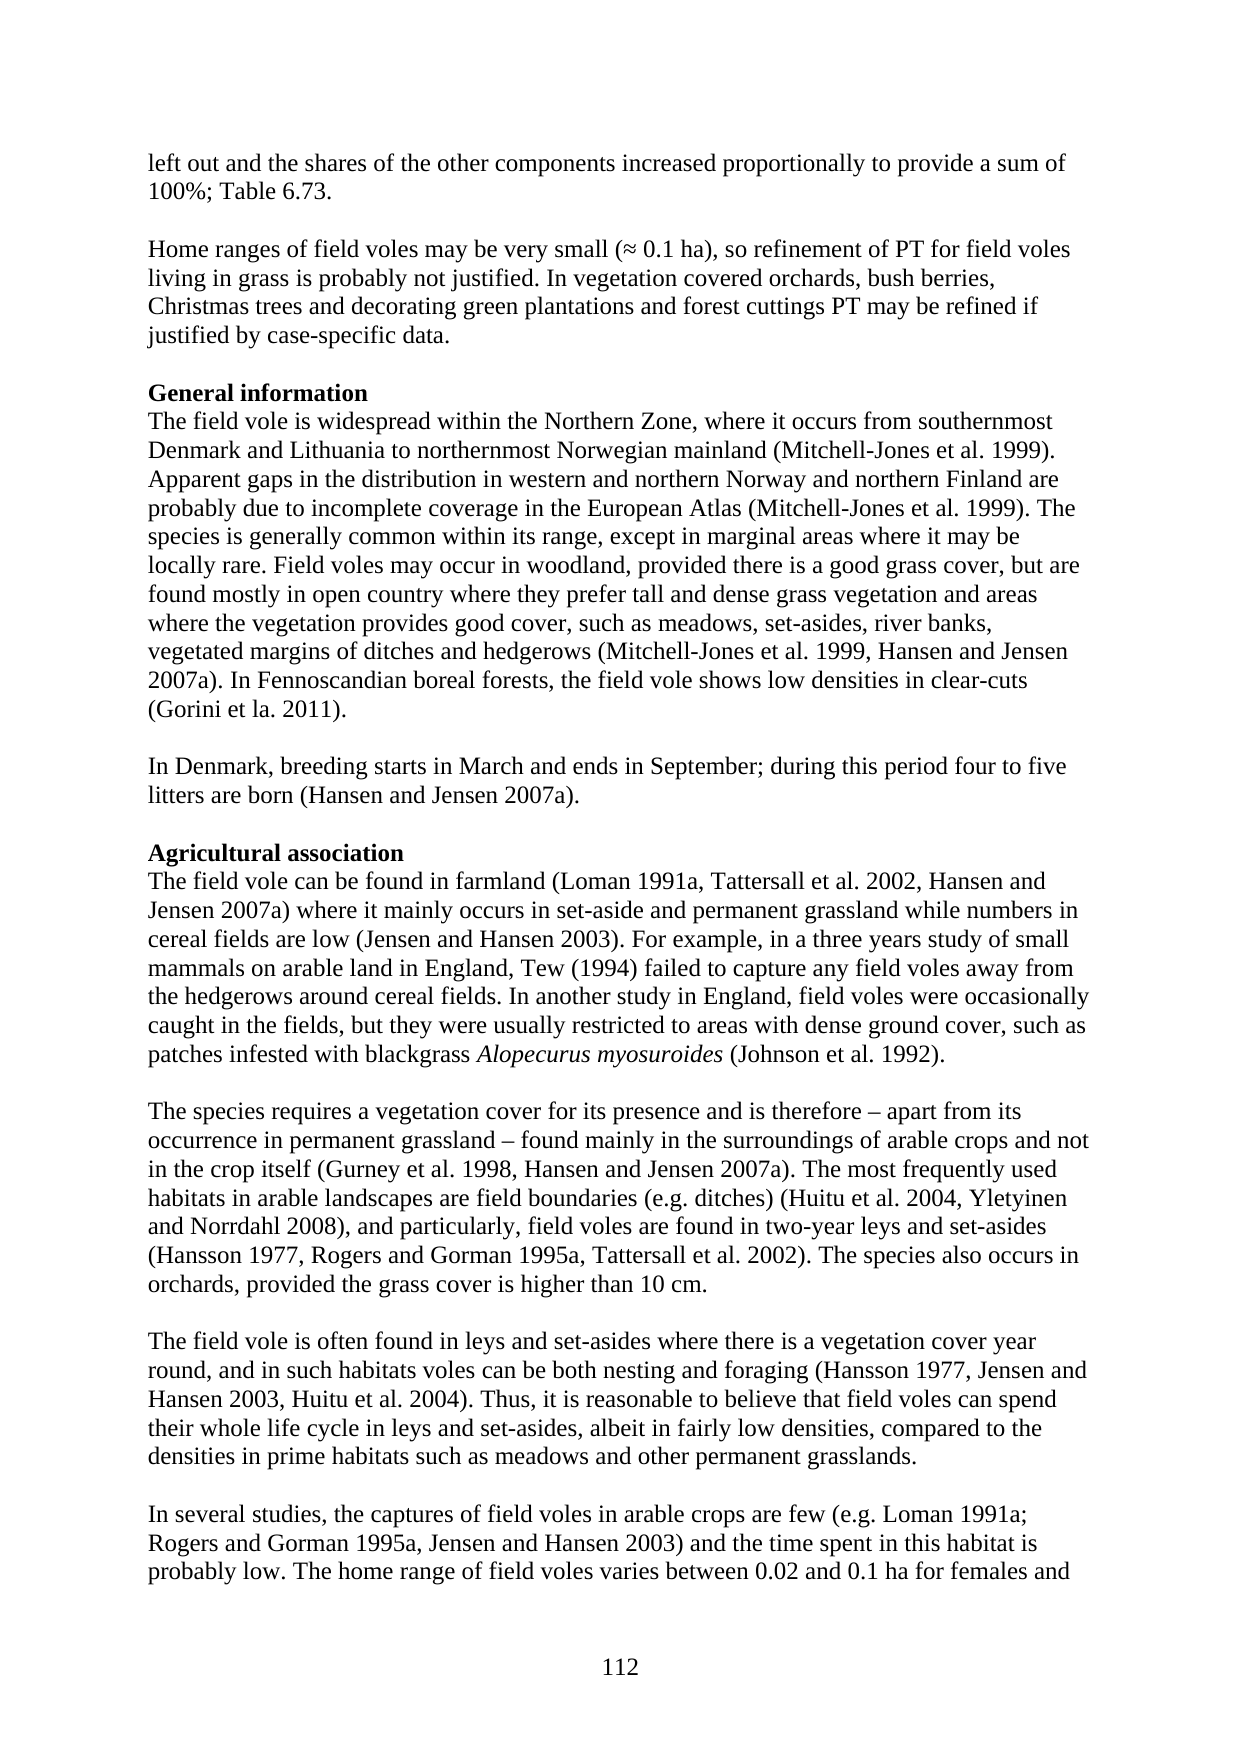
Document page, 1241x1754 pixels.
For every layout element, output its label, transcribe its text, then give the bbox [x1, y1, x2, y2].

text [148, 148, 1092, 205]
text Agricultural association [148, 838, 1092, 866]
text The field vole is widespread within the Northern Zone, where it occurs from southernmost Denmark and Lithuania to northernmost Norwegian mainland (Mitchell-Jones et al. 1999). Apparent gaps in the distribution in western and northern Norway and northern Finland are probably due to incomplete coverage in the European Atlas (Mitchell-Jones et al. 1999). The species is generally common within its range, except in marginal areas where it may be locally rare. Field voles may occur in woodland, provided there is a good grass cover, but are found mostly in open country where they prefer tall and dense grass vegetation and areas where the vegetation provides good cover, such as meadows, set-asides, river banks, vegetated margins of ditches and hedgerows (Mitchell-Jones et al. 1999, Hansen and Jensen 2007a). In Fennoscandian boreal forests, the field vole shows low densities in clear-cuts (Gorini et la. 2011). [148, 406, 1092, 723]
text Home ranges of field voles may be very small (≈ 0.1 ha), so refinement of PT for field voles living in grass is probably not justified. In vegetation covered orchards, bush berries, Christmas trees and decorating green plantations and forest cuttings PT may be refined if justified by case-specific data. [148, 234, 1092, 349]
text In Denmark, breeding starts in March and ends in September; during this period four to five litters are born (Hansen and Jensen 2007a). [148, 751, 1092, 809]
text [148, 1499, 1092, 1585]
text The species requires a vegetation cover for its presence and is therefore – apart from its occurrence in permanent grassland – found mainly in the surroundings of arable crops and not in the crop itself (Gurney et al. 1998, Hansen and Jensen 2007a). The most frequently used habitats in arable landscapes are field boundaries (e.g. ditches) (Huitu et al. 2004, Yletyinen and Norrdahl 2008), and particularly, field voles are found in two-year leys and set-asides (Hansson 1977, Rogers and Gorman 1995a, Tattersall et al. 2002). The species also occurs in orchards, provided the grass cover is higher than 10 cm. [148, 1096, 1092, 1298]
text The field vole can be found in farmland (Loman 1991a, Tattersall et al. 2002, Hansen and Jensen 2007a) where it mainly occurs in set-aside and permanent grassland while numbers in cereal fields are low (Jensen and Hansen 2003). For example, in a three years study of small mammals on arable land in England, Tew (1994) failed to capture any field voles away from the hedgerows around cereal fields. In another study in England, field voles were occasionally caught in the fields, but they were usually restricted to areas with dense ground cover, such as patches infested with blackgrass Alopecurus myosuroides (Johnson et al. 1992). [148, 866, 1092, 1068]
text The field vole is often found in leys and set-asides where there is a vegetation cover year round, and in such habitats voles can be both nesting and foraging (Hansson 1977, Jensen and Hansen 2003, Huitu et al. 2004). Thus, it is reasonable to believe that field voles can spend their whole life cycle in leys and set-asides, albeit in fairly low densities, compared to the densities in prime habitats such as meadows and other permanent grasslands. [148, 1326, 1092, 1470]
text General information [148, 378, 1092, 406]
